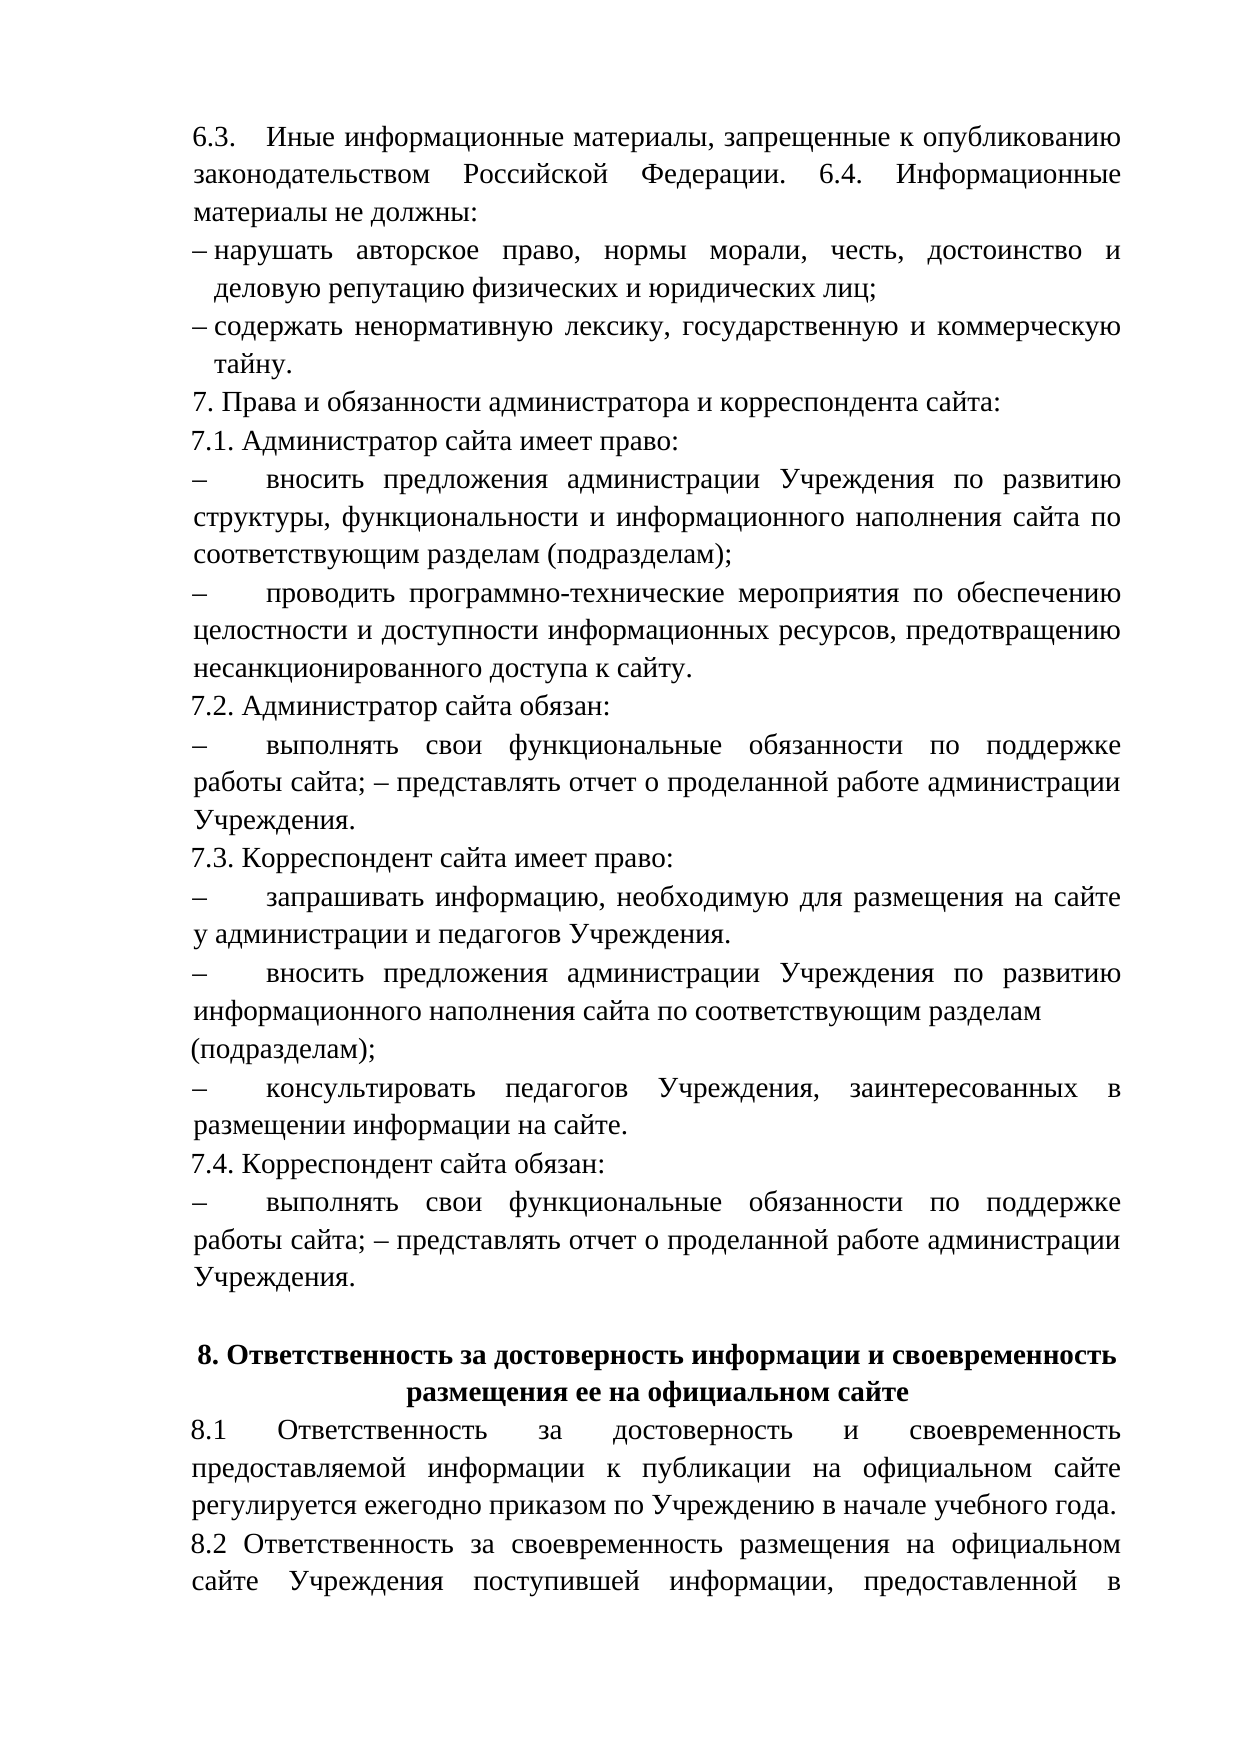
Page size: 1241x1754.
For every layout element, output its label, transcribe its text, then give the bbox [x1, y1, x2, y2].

text 7.4. Корреспондент сайта обязан: [190, 1146, 1122, 1179]
list проводить программно-технические мероприятия по обеспечению целостности и доступности информационных ресурсов, предотвращению несанкционированного доступа к сайту. [192, 575, 1122, 683]
list вносить предложения администрации Учреждения по развитию структуры, функциональности и информационного наполнения сайта по соответствующим разделам (подразделам); [192, 461, 1122, 570]
list выполнять свои функциональные обязанности по поддержке работы сайта; – представлять отчет о проделанной работе администрации Учреждения. [192, 1184, 1122, 1293]
subtitle 8. Ответственность за достоверность информации и своевременность размещения ее на официальном сайте [192, 1337, 1122, 1408]
list содержать ненормативную лексику, государственную и коммерческую тайну. [192, 308, 1122, 379]
list запрашивать информацию, необходимую для размещения на сайте у администрации и педагогов Учреждения. [192, 879, 1122, 950]
list выполнять свои функциональные обязанности по поддержке работы сайта; – представлять отчет о проделанной работе администрации Учреждения. [192, 727, 1122, 836]
list вносить предложения администрации Учреждения по развитию информационного наполнения сайта по соответствующим разделам [192, 955, 1122, 1026]
list Иные информационные материалы, запрещенные к опубликованию законодательством Российской Федерации. 6.4. Информационные материалы не должны: [192, 119, 1122, 227]
text (подразделам); [190, 1031, 1122, 1065]
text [190, 1526, 1122, 1597]
list Права и обязанности администратора и корреспондента сайта: [192, 384, 1122, 418]
text 7.3. Корреспондент сайта имеет право: [190, 841, 1122, 874]
list консультировать педагогов Учреждения, заинтересованных в размещении информации на сайте. [192, 1070, 1122, 1141]
text 8.1 Ответственность за достоверность и своевременность предоставляемой информации к публикации на официальном сайте регулируется ежегодно приказом по Учреждению в начале учебного года. [190, 1412, 1122, 1521]
text 7.1. Администратор сайта имеет право: [190, 423, 1122, 456]
text 7.2. Администратор сайта обязан: [190, 688, 1122, 722]
list нарушать авторское право, нормы морали, честь, достоинство и деловую репутацию физических и юридических лиц; [192, 232, 1122, 303]
